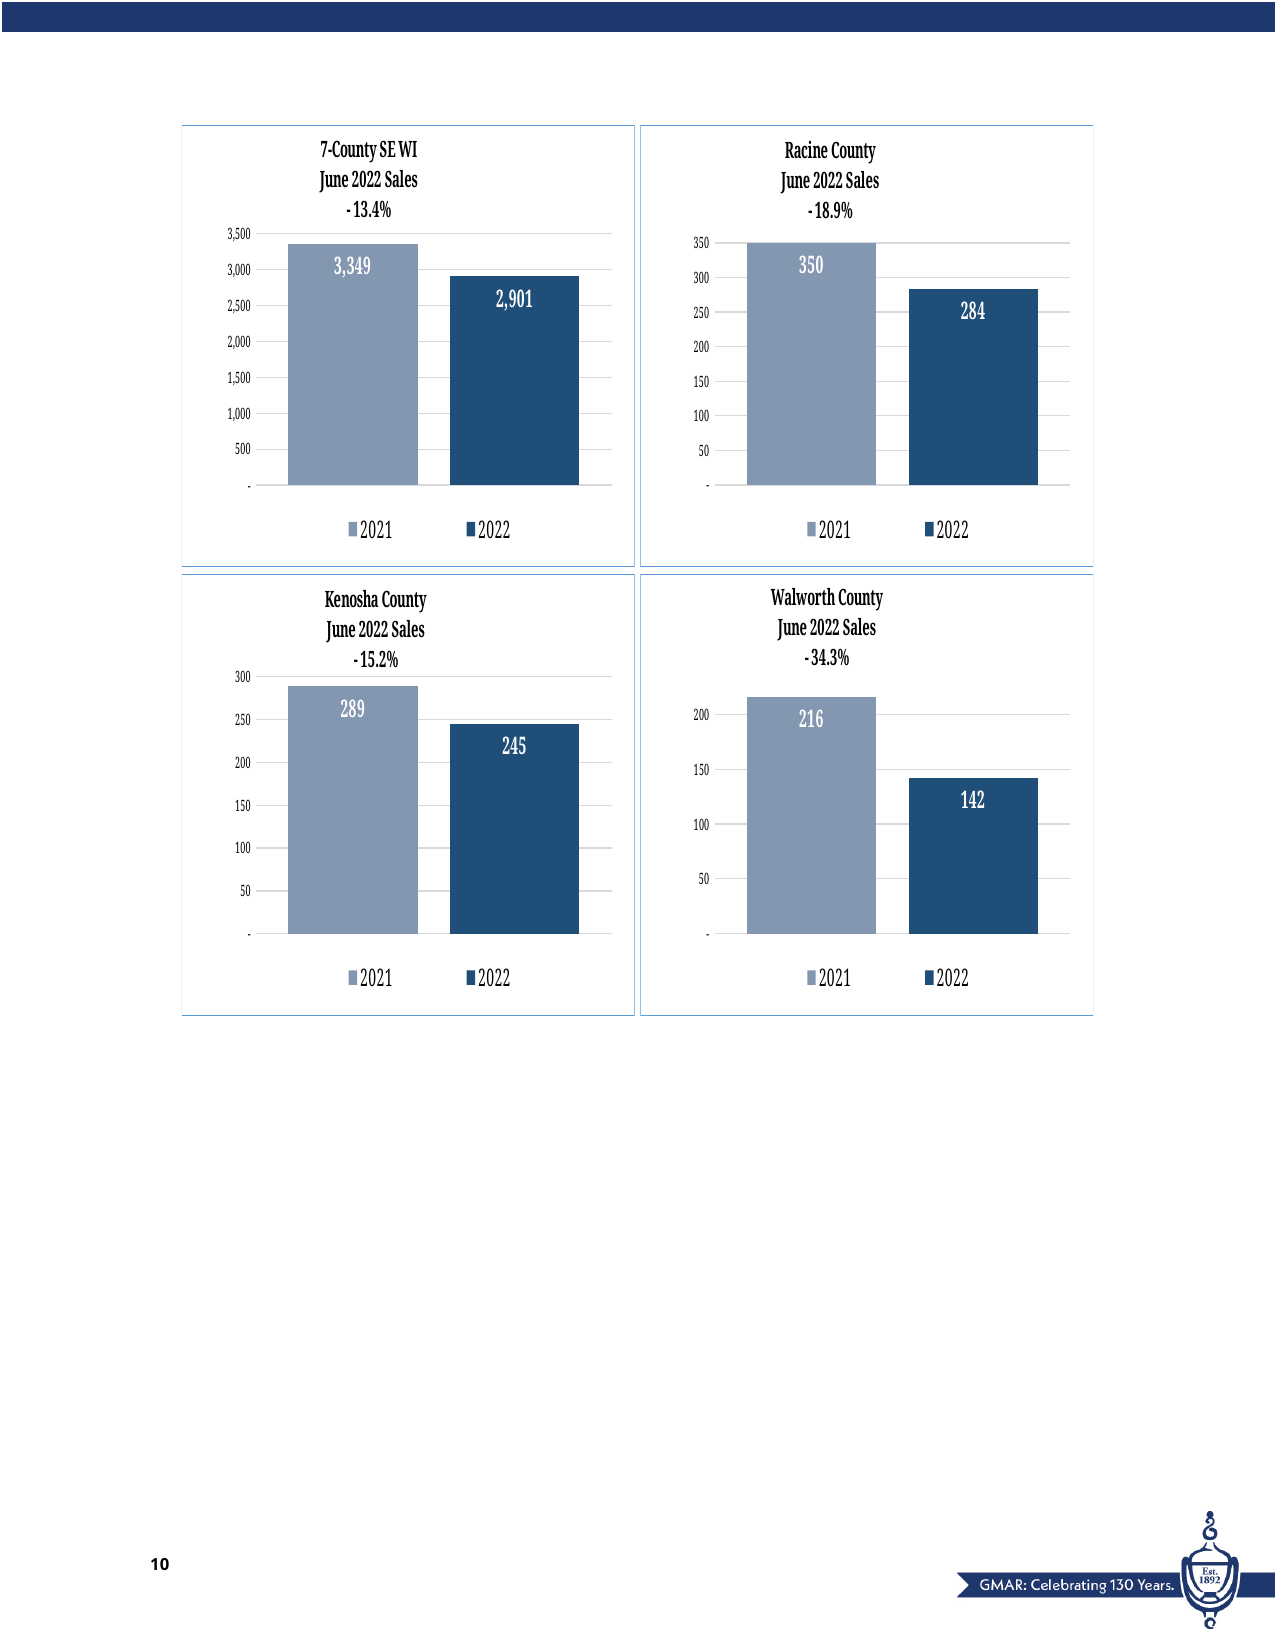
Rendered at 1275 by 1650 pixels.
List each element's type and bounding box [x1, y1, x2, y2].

picture [957, 1511, 1275, 1629]
picture [2, 2, 1275, 32]
